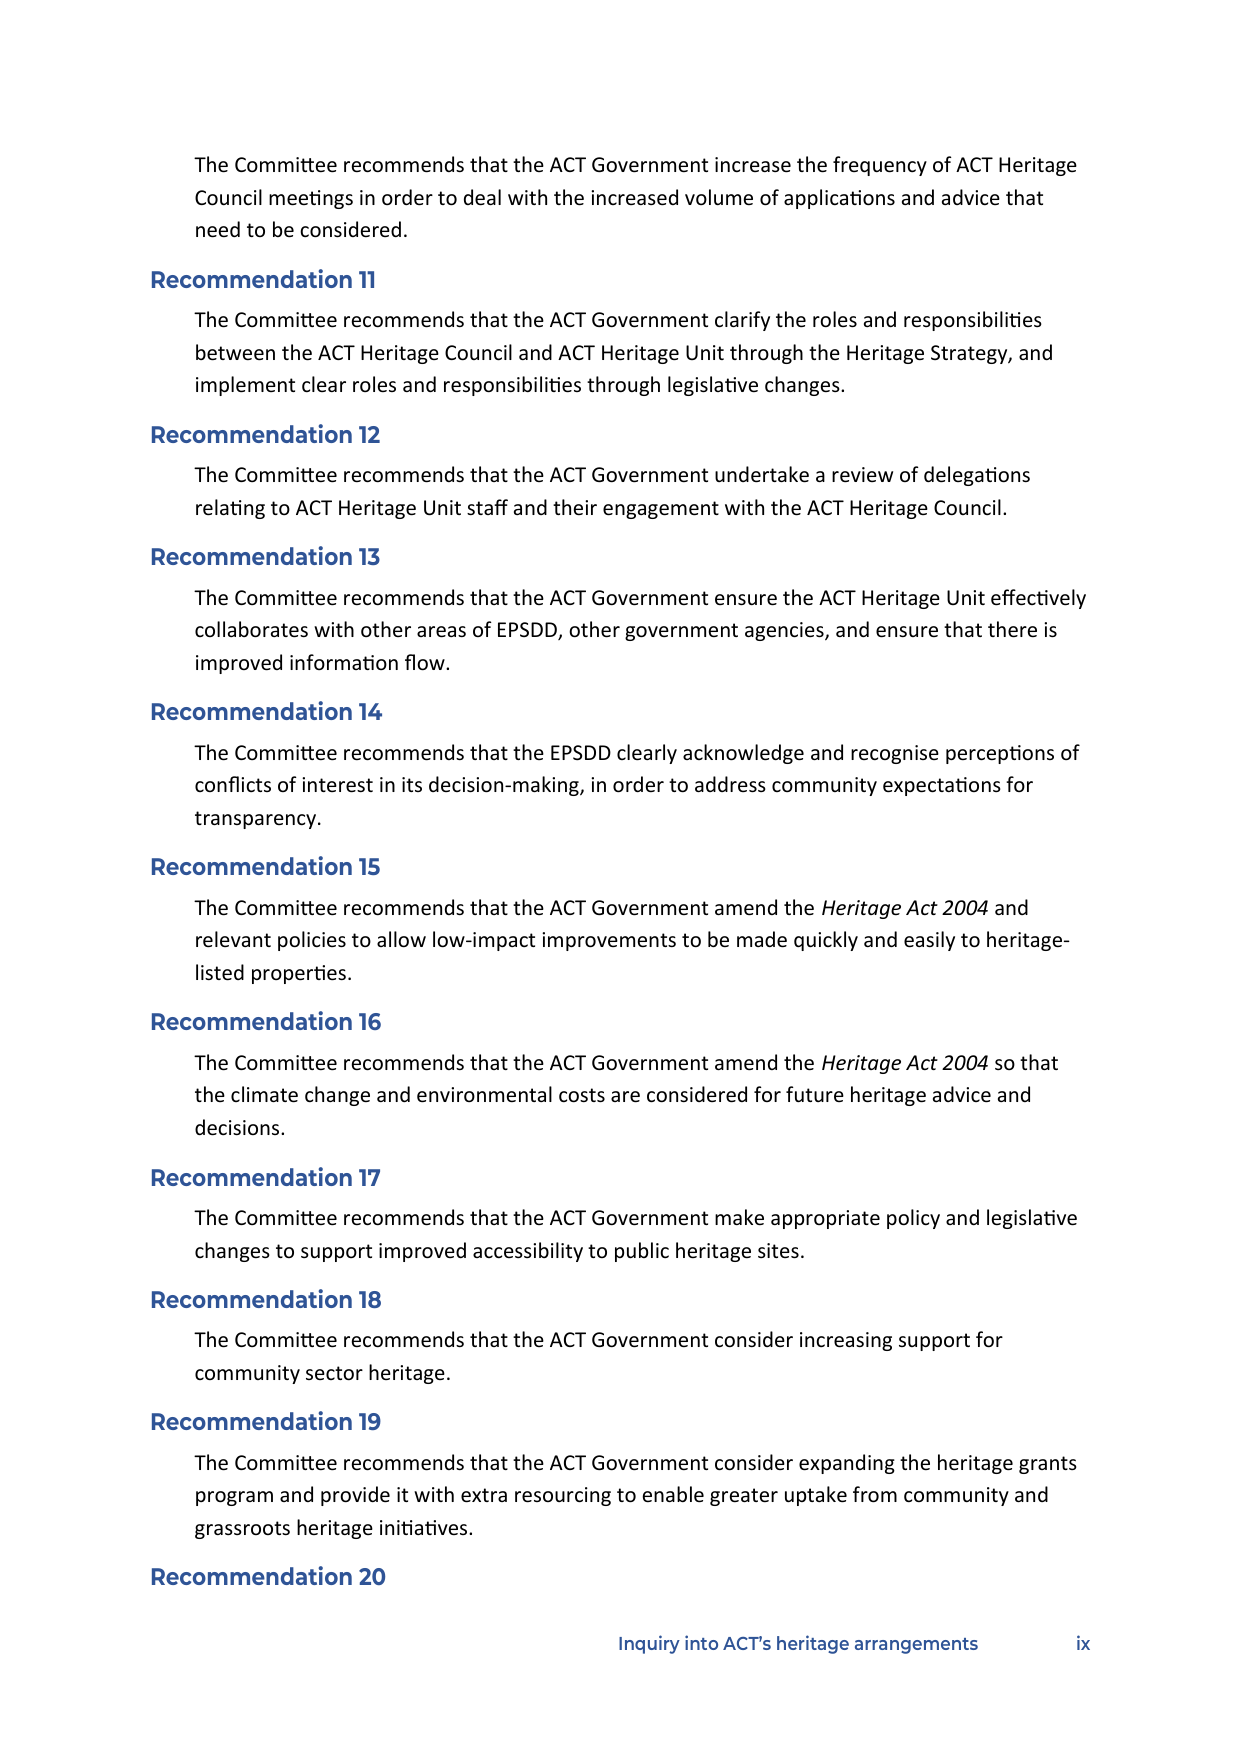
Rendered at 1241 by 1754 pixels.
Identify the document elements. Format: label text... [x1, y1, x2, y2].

text The Committee recommends that the ACT Government make appropriate policy and legislative changes to support improved accessibility to public heritage sites. [194, 1203, 1090, 1264]
text Recommendation 20 [150, 1563, 1090, 1592]
text Recommendation 15 [150, 852, 1090, 882]
text The Committee recommends that the EPSDD clearly acknowledge and recognise perceptions of conflicts of interest in its decision-making, in order to address community expectations for transparency. [194, 738, 1090, 831]
text The Committee recommends that the ACT Government ensure the ACT Heritage Unit effectively collaborates with other areas of EPSDD, other government agencies, and ensure that there is improved information flow. [194, 583, 1090, 676]
text Recommendation 12 [150, 420, 1090, 449]
text Recommendation 19 [150, 1407, 1090, 1437]
text The Committee recommends that the ACT Government undertake a review of delegations relating to ACT Heritage Unit staff and their engagement with the ACT Heritage Council. [194, 460, 1090, 521]
text The Committee recommends that the ACT Government increase the frequency of ACT Heritage Council meetings in order to deal with the increased volume of applications and advice that need to be considered. [194, 150, 1090, 243]
text The Committee recommends that the ACT Government amend the Heritage Act 2004 and relevant policies to allow low-impact improvements to be made quickly and easily to heritage-listed properties. [194, 893, 1090, 986]
text The Committee recommends that the ACT Government clarify the roles and responsibilities between the ACT Heritage Council and ACT Heritage Unit through the Heritage Strategy, and implement clear roles and responsibilities through legislative changes. [194, 305, 1090, 398]
text The Committee recommends that the ACT Government consider increasing support for community sector heritage. [194, 1325, 1090, 1386]
text Recommendation 14 [150, 697, 1090, 727]
text The Committee recommends that the ACT Government consider expanding the heritage grants program and provide it with extra resourcing to enable greater uptake from community and grassroots heritage initiatives. [194, 1448, 1090, 1541]
text Recommendation 18 [150, 1285, 1090, 1314]
text The Committee recommends that the ACT Government amend the Heritage Act 2004 so that the climate change and environmental costs are considered for future heritage advice and decisions. [194, 1048, 1090, 1141]
text Recommendation 16 [150, 1008, 1090, 1037]
text Recommendation 11 [150, 265, 1090, 294]
text Recommendation 17 [150, 1163, 1090, 1192]
text Recommendation 13 [150, 542, 1090, 571]
